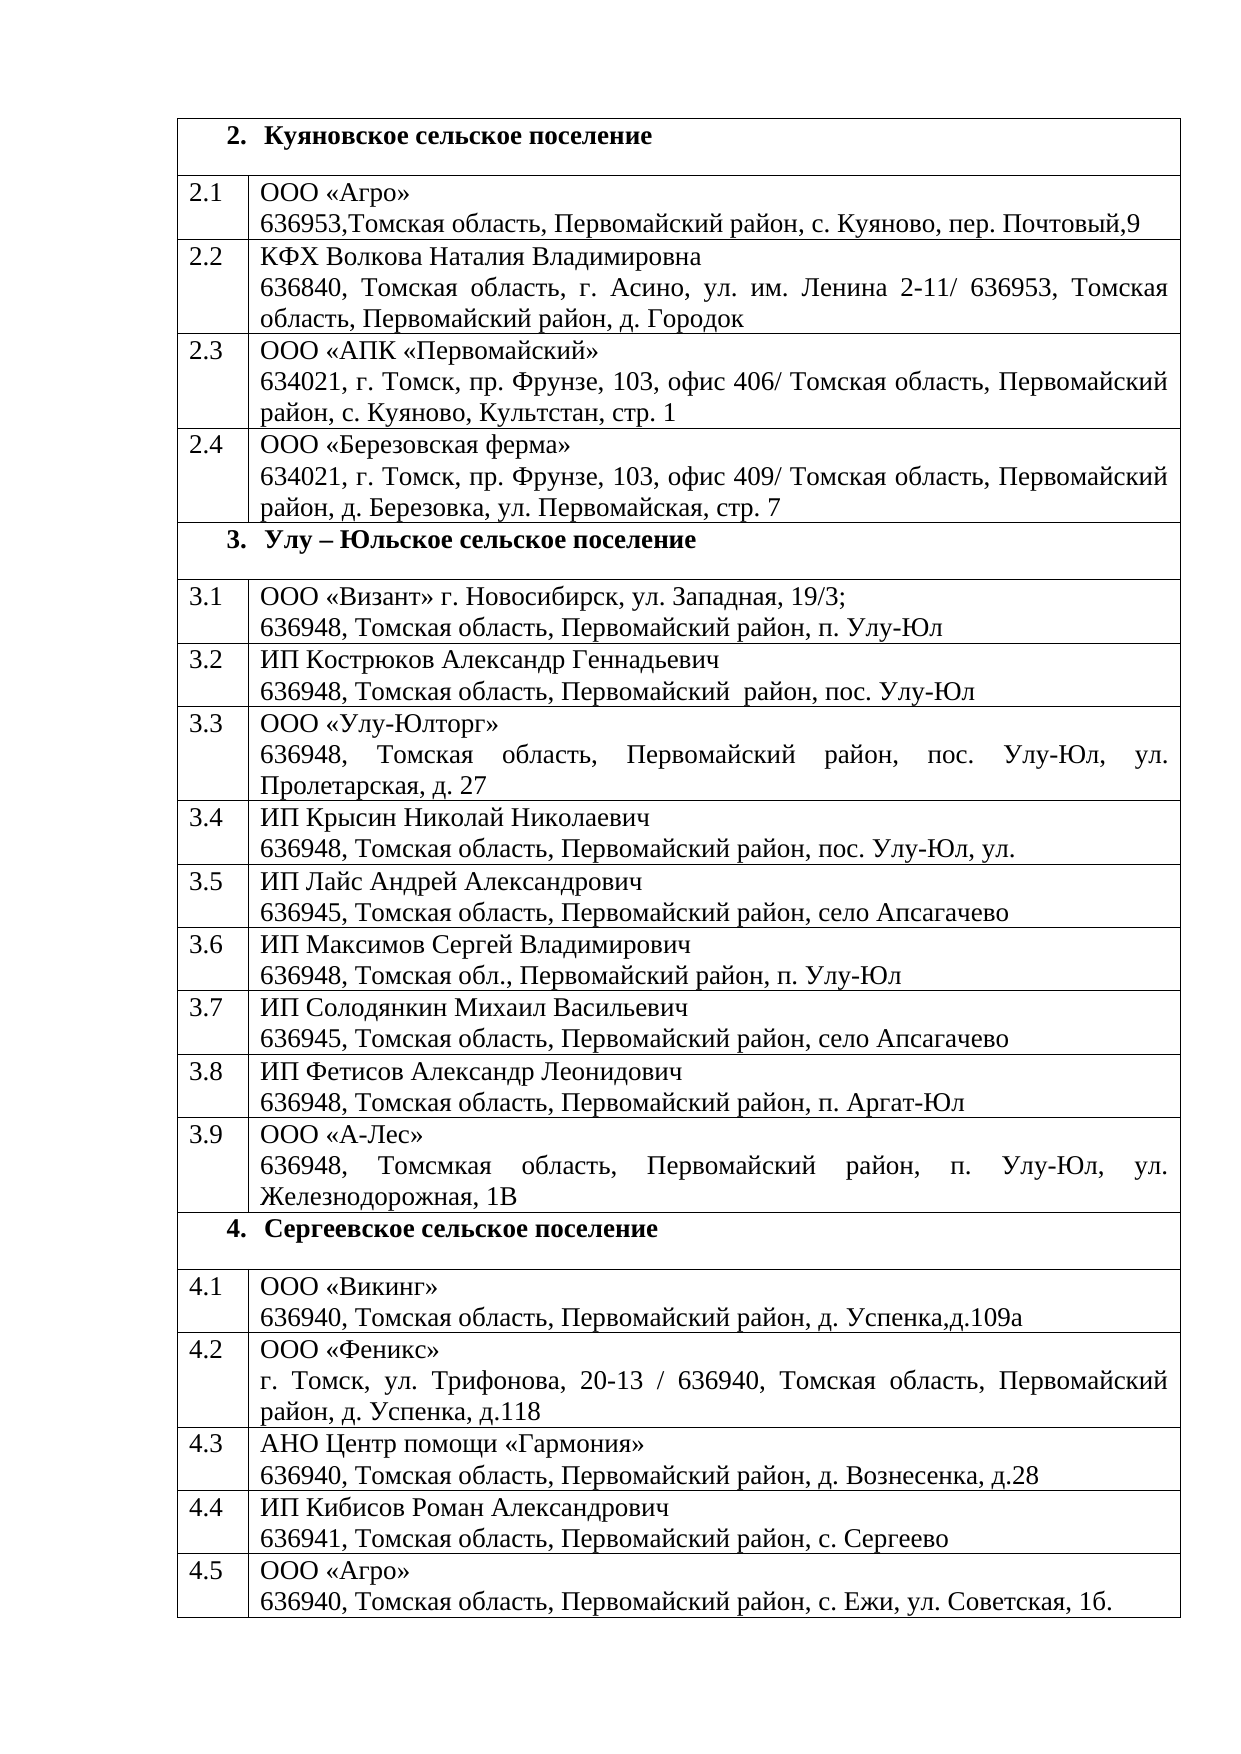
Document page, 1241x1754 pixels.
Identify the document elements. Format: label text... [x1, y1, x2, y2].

table_cell Куяновское сельское поселение [178, 119, 1180, 175]
table_cell 4.5 [178, 1554, 248, 1617]
table_cell 2.1 [178, 176, 248, 239]
table_cell 4.1 [178, 1270, 248, 1332]
table_cell ООО «Визант» г. Новосибирск, ул. Западная, 19/3; 636948, Томская область, Первомайский район, п. Улу-Юл [249, 580, 1180, 643]
table_cell ИП Фетисов Александр Леонидович 636948, Томская область, Первомайский район, п. Аргат-Юл [249, 1055, 1180, 1117]
table_cell ООО «Агро» 636940, Томская область, Первомайский район, с. Ежи, ул. Советская, 1б. [249, 1554, 1180, 1617]
table_cell 3.9 [178, 1118, 248, 1212]
table_cell КФХ Волкова Наталия Владимировна 636840, Томская область, г. Асино, ул. им. Ленина 2-11/ 636953, Томская область, Первомайский район, д. Городок [249, 240, 1180, 333]
table_cell ИП Солодянкин Михаил Васильевич 636945, Томская область, Первомайский район, село Апсагачево [249, 991, 1180, 1054]
table_cell 2.3 [178, 334, 248, 428]
table_cell ООО «Березовская ферма» 634021, г. Томск, пр. Фрунзе, 103, офис 409/ Томская область, Первомайский район, д. Березовка, ул. Первомайская, стр. 7 [249, 429, 1180, 522]
table_cell Улу – Юльское сельское поселение [178, 523, 1180, 579]
table_cell 2.4 [178, 429, 248, 522]
table_cell ООО «Улу-Юлторг» 636948, Томская область, Первомайский район, пос. Улу-Юл, ул. Пролетарская, д. 27 [249, 707, 1180, 800]
table_cell 3.6 [178, 928, 248, 990]
table_cell 3.5 [178, 865, 248, 927]
table_cell 4.4 [178, 1491, 248, 1553]
table_cell 3.3 [178, 707, 248, 800]
table_cell 2.2 [178, 240, 248, 333]
table_cell ООО «АПК «Первомайский» 634021, г. Томск, пр. Фрунзе, 103, офис 406/ Томская область, Первомайский район, с. Куяново, Культстан, стр. 1 [249, 334, 1180, 428]
table_cell 3.7 [178, 991, 248, 1054]
table_cell 3.2 [178, 644, 248, 706]
table_cell ООО «Викинг» 636940, Томская область, Первомайский район, д. Успенка,д.109а [249, 1270, 1180, 1332]
table_cell ИП Крысин Николай Николаевич 636948, Томская область, Первомайский район, пос. Улу-Юл, ул. [249, 801, 1180, 864]
table_cell АНО Центр помощи «Гармония» 636940, Томская область, Первомайский район, д. Вознесенка, д.28 [249, 1428, 1180, 1490]
table_cell ООО «А-Лес» 636948, Томсмкая область, Первомайский район, п. Улу-Юл, ул. Железнодорожная, 1В [249, 1118, 1180, 1212]
table_cell 4.2 [178, 1333, 248, 1427]
table_cell ИП Максимов Сергей Владимирович 636948, Томская обл., Первомайский район, п. Улу-Юл [249, 928, 1180, 990]
table_cell ООО «Агро» 636953,Томская область, Первомайский район, с. Куяново, пер. Почтовый,9 [249, 176, 1180, 239]
table_cell 3.1 [178, 580, 248, 643]
table_cell 4.3 [178, 1428, 248, 1490]
table_cell ИП Кострюков Александр Геннадьевич 636948, Томская область, Первомайский район, пос. Улу-Юл [249, 644, 1180, 706]
table_cell ИП Кибисов Роман Александрович 636941, Томская область, Первомайский район, с. Сергеево [249, 1491, 1180, 1553]
table_cell 3.4 [178, 801, 248, 864]
table_cell Сергеевское сельское поселение [178, 1213, 1180, 1269]
table_cell ИП Лайс Андрей Александрович 636945, Томская область, Первомайский район, село Апсагачево [249, 865, 1180, 927]
table_cell ООО «Феникс» г. Томск, ул. Трифонова, 20-13 / 636940, Томская область, Первомайский район, д. Успенка, д.118 [249, 1333, 1180, 1427]
table_cell 3.8 [178, 1055, 248, 1117]
